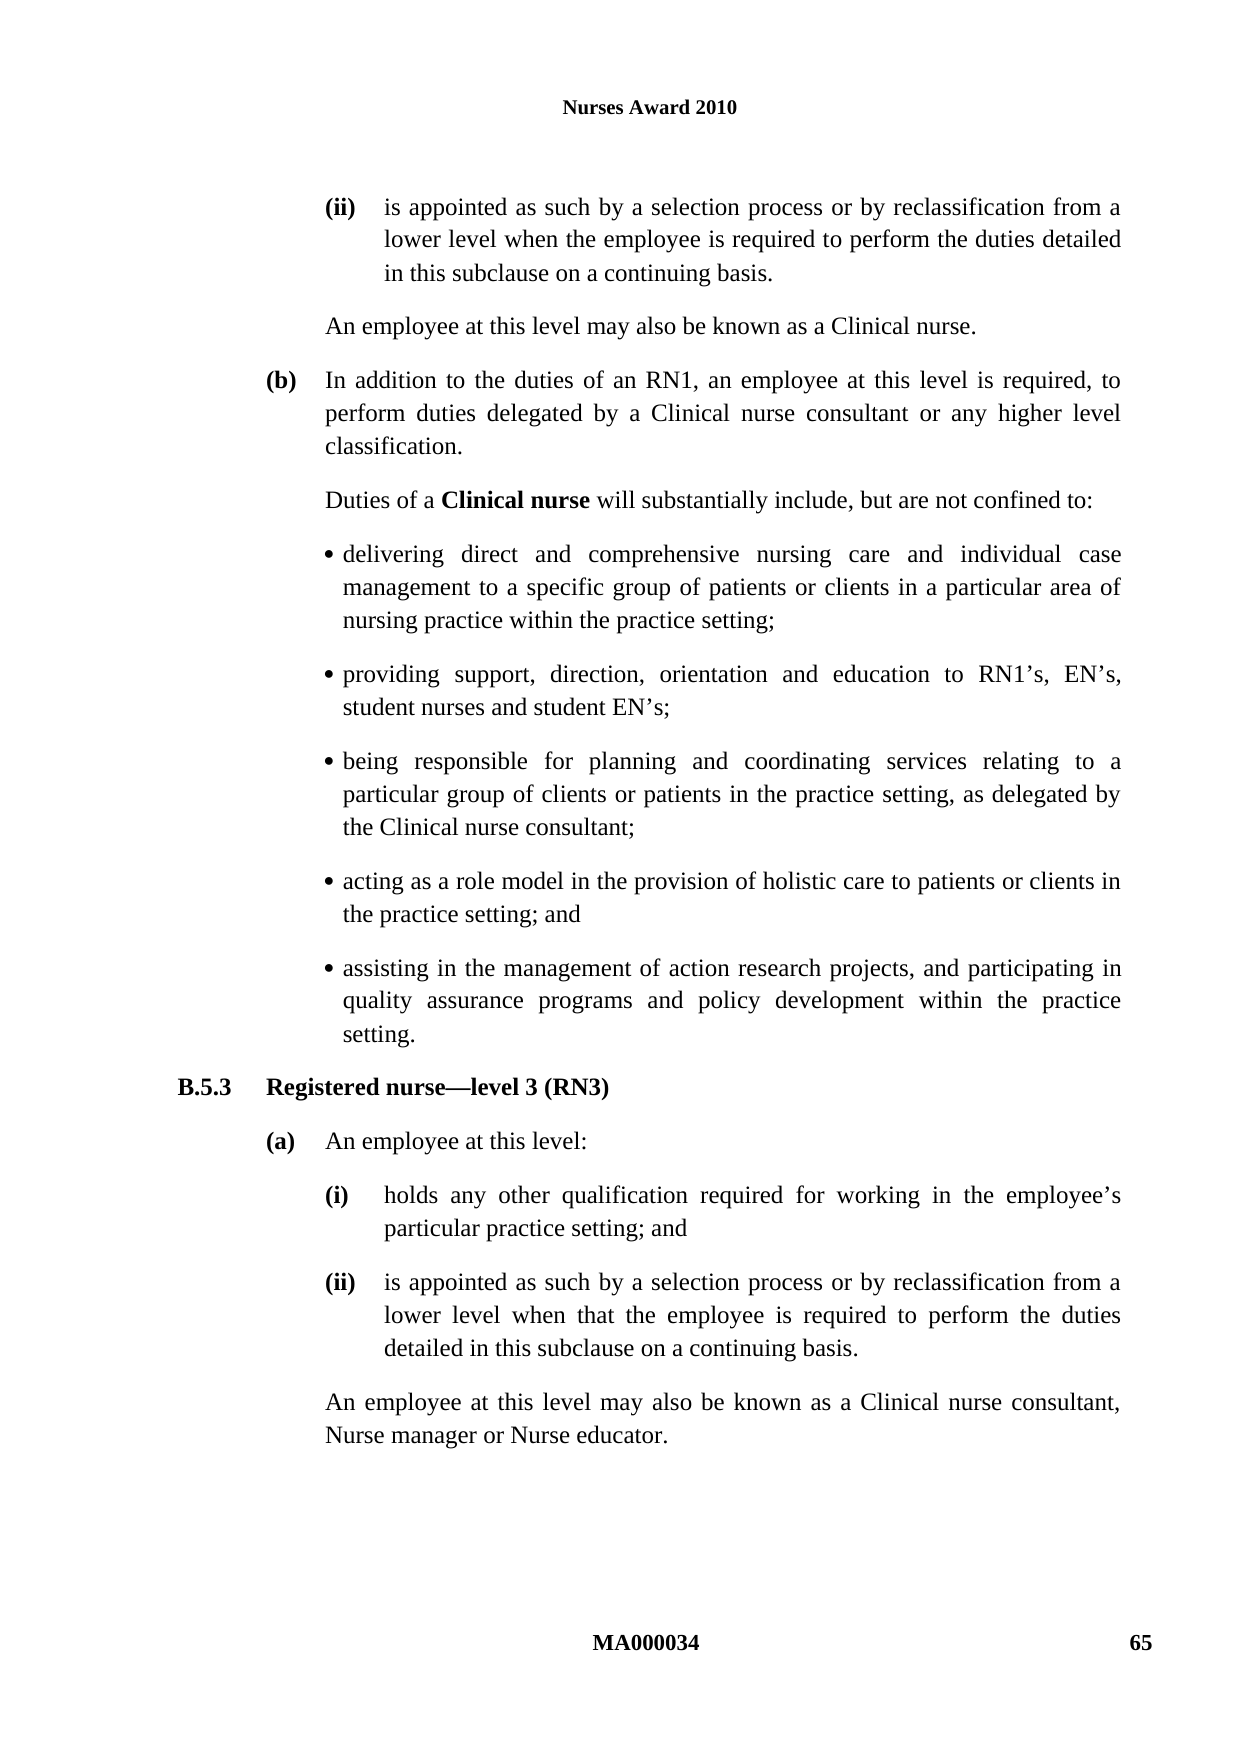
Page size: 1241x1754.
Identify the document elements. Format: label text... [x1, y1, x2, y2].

text is appointed as such by a selection process or by reclassification from a lower level when that the employee is required to perform the duties detailed in this subclause on a continuing basis. [325, 1267, 1122, 1362]
text assisting in the management of action research projects, and participating in quality assurance programs and policy development within the practice setting. [325, 953, 1122, 1047]
text Duties of a Clinical nurse will substantially include, but are not confined to: [325, 485, 1122, 514]
text delivering direct and comprehensive nursing care and individual case management to a specific group of patients or clients in a particular area of nursing practice within the practice setting; [325, 539, 1122, 634]
text being responsible for planning and coordinating services relating to a particular group of clients or patients in the practice setting, as delegated by the Clinical nurse consultant; [325, 746, 1122, 841]
text An employee at this level: [266, 1126, 1122, 1155]
text acting as a role model in the provision of holistic care to patients or clients in the practice setting; and [325, 866, 1122, 927]
text An employee at this level may also be known as a Clinical nurse consultant, Nurse manager or Nurse educator. [325, 1387, 1122, 1449]
text An employee at this level may also be known as a Clinical nurse. [325, 311, 1122, 340]
text providing support, direction, orientation and education to RN1’s, EN’s, student nurses and student EN’s; [325, 659, 1122, 721]
text Registered nurse—level 3 (RN3) [177, 1072, 1122, 1101]
text In addition to the duties of an RN1, an employee at this level is required, to perform duties delegated by a Clinical nurse consultant or any higher level classification. [266, 365, 1122, 460]
text holds any other qualification required for working in the employee’s particular practice setting; and [325, 1180, 1122, 1242]
text is appointed as such by a selection process or by reclassification from a lower level when the employee is required to perform the duties detailed in this subclause on a continuing basis. [325, 192, 1122, 286]
